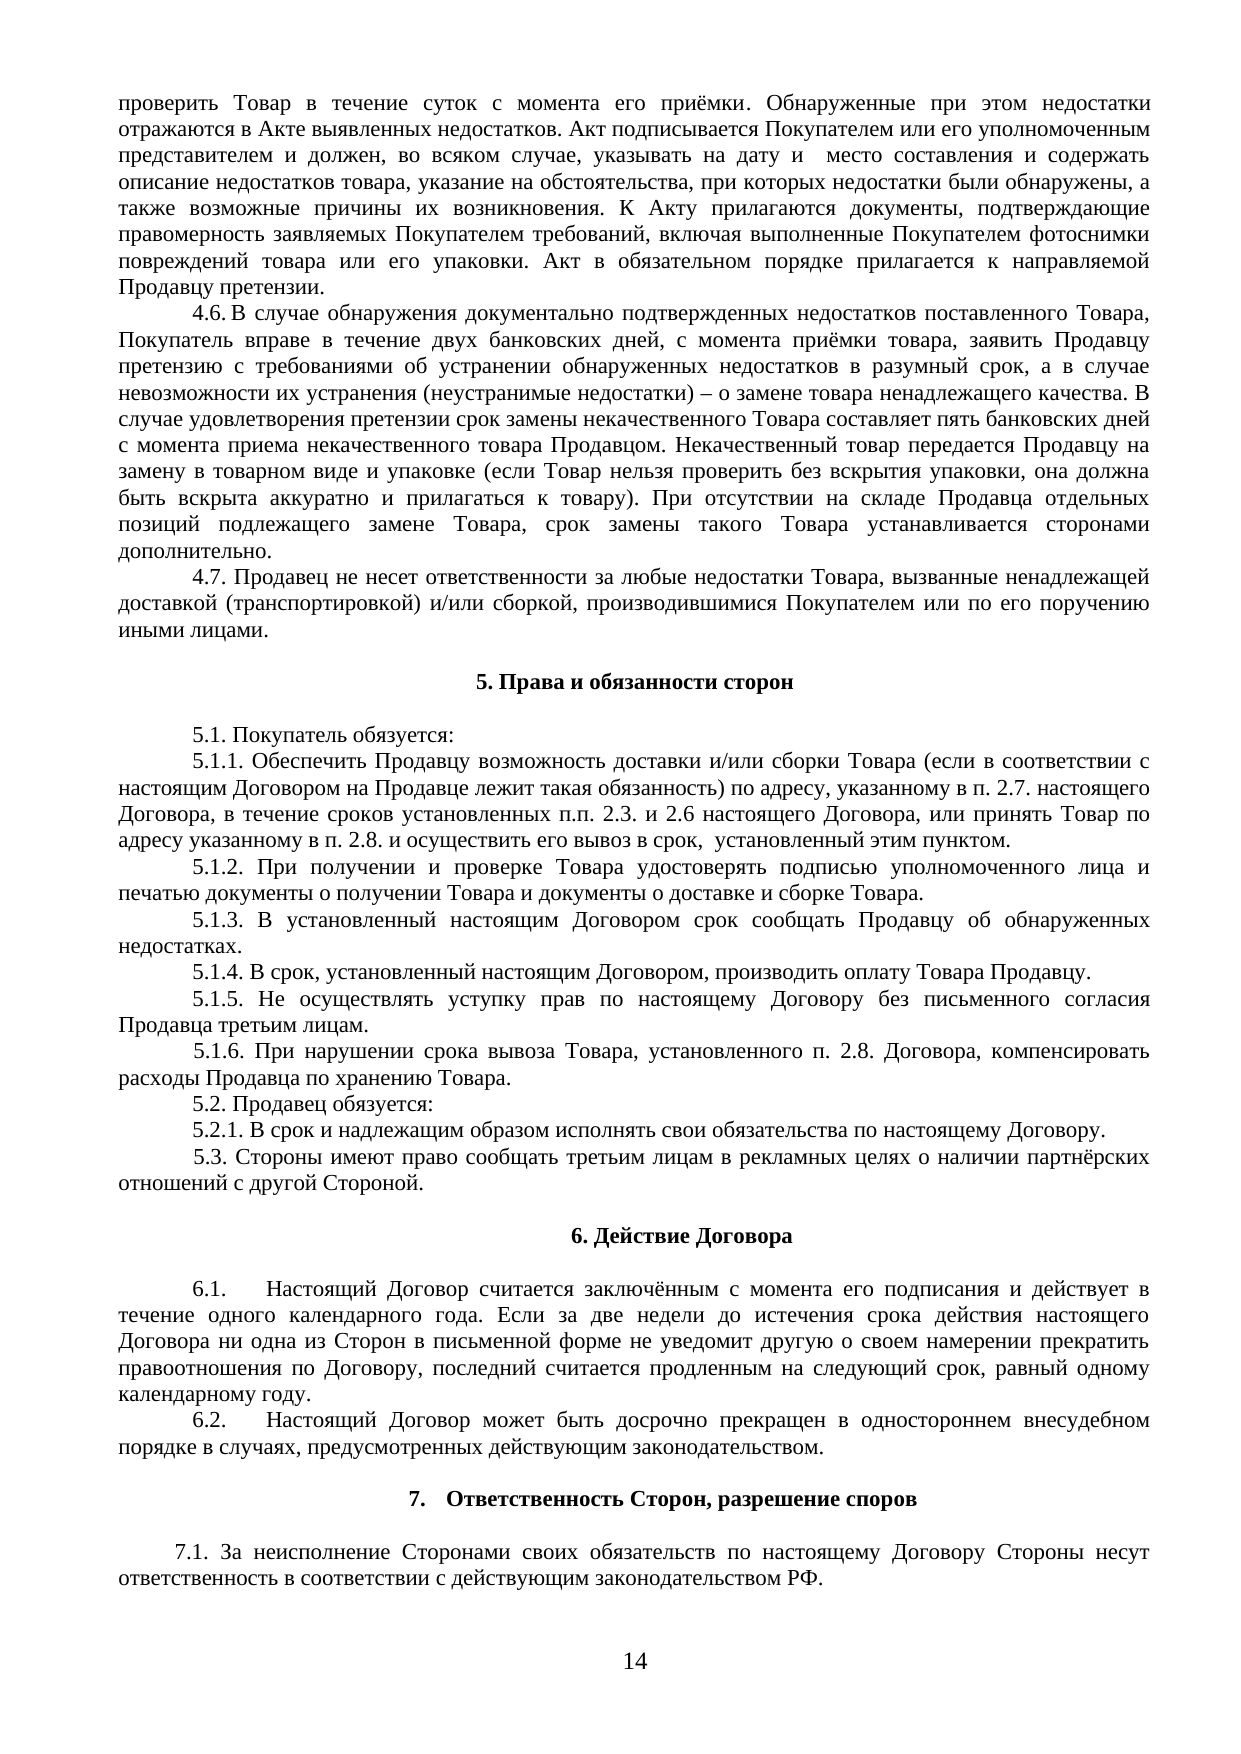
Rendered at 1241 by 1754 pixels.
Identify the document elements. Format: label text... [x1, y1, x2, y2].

list Настоящий Договор может быть досрочно прекращен в одностороннем внесудебном порядке в случаях, предусмотренных действующим законодательством. [118, 1406, 1152, 1459]
text 5.2. Продавец обязуется: [118, 1090, 1152, 1116]
text 5.1.1. Обеспечить Продавцу возможность доставки и/или сборки Товара (если в соответствии с настоящим Договором на Продавце лежит такая обязанность) по адресу, указанному в п. 2.7. настоящего Договора, в течение сроков установленных п.п. 2.3. и 2.6 настоящего Договора, или принять Товар по адресу указанному в п. 2.8. и осуществить его вывоз в срок, установленный этим пунктом. [118, 747, 1152, 853]
text 5. Права и обязанности сторон [118, 668, 1152, 695]
list Настоящий Договор считается заключённым с момента его подписания и действует в течение одного календарного года. Если за две недели до истечения срока действия настоящего Договора ни одна из Сторон в письменной форме не уведомит другую о своем намерении прекратить правоотношения по Договору, последний считается продленным на следующий срок, равный одному календарному году. [118, 1274, 1152, 1406]
text 5.1.5. Не осуществлять уступку прав по настоящему Договору без письменного согласия Продавца третьим лицам. [118, 985, 1152, 1037]
text 6. Действие Договора [212, 1222, 1152, 1248]
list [118, 89, 1152, 299]
text 7.1. За неисполнение Сторонами своих обязательств по настоящему Договору Стороны несут ответственность в соответствии с действующим законодательством РФ. [118, 1538, 1152, 1591]
text 5.3. Стороны имеют право сообщать третьим лицам в рекламных целях о наличии партнёрских отношений с другой Стороной. [118, 1143, 1152, 1196]
text 5.2.1. В срок и надлежащим образом исполнять свои обязательства по настоящему Договору. [118, 1116, 1152, 1143]
text 5.1.4. В срок, установленный настоящим Договором, производить оплату Товара Продавцу. [118, 958, 1152, 985]
list Ответственность Сторон, разрешение споров [174, 1485, 1152, 1512]
text 5.1.3. В установленный настоящим Договором срок сообщать Продавцу об обнаруженных недостатках. [118, 906, 1152, 958]
list В случае обнаружения документально подтвержденных недостатков поставленного Товара, Покупатель вправе в течение двух банковских дней, с момента приёмки товара, заявить Продавцу претензию с требованиями об устранении обнаруженных недостатков в разумный срок, а в случае невозможности их устранения (неустранимые недостатки) – о замене товара ненадлежащего качества. В случае удовлетворения претензии срок замены некачественного Товара составляет пять банковских дней с момента приема некачественного товара Продавцом. Некачественный товар передается Продавцу на замену в товарном виде и упаковке (если Товар нельзя проверить без вскрытия упаковки, она должна быть вскрыта аккуратно и прилагаться к товару). При отсутствии на складе Продавца отдельных позиций подлежащего замене Товара, срок замены такого Товара устанавливается сторонами дополнительно. [118, 299, 1152, 563]
text 5.1.6. При нарушении срока вывоза Товара, установленного п. 2.8. Договора, компенсировать расходы Продавца по хранению Товара. [118, 1037, 1152, 1090]
text 5.1. Покупатель обязуется: [118, 721, 1152, 747]
text 5.1.2. При получении и проверке Товара удостоверять подписью уполномоченного лица и печатью документы о получении Товара и документы о доставке и сборке Товара. [118, 853, 1152, 906]
text 4.7. Продавец не несет ответственности за любые недостатки Товара, вызванные ненадлежащей доставкой (транспортировкой) и/или сборкой, производившимися Покупателем или по его поручению иными лицами. [118, 563, 1152, 642]
